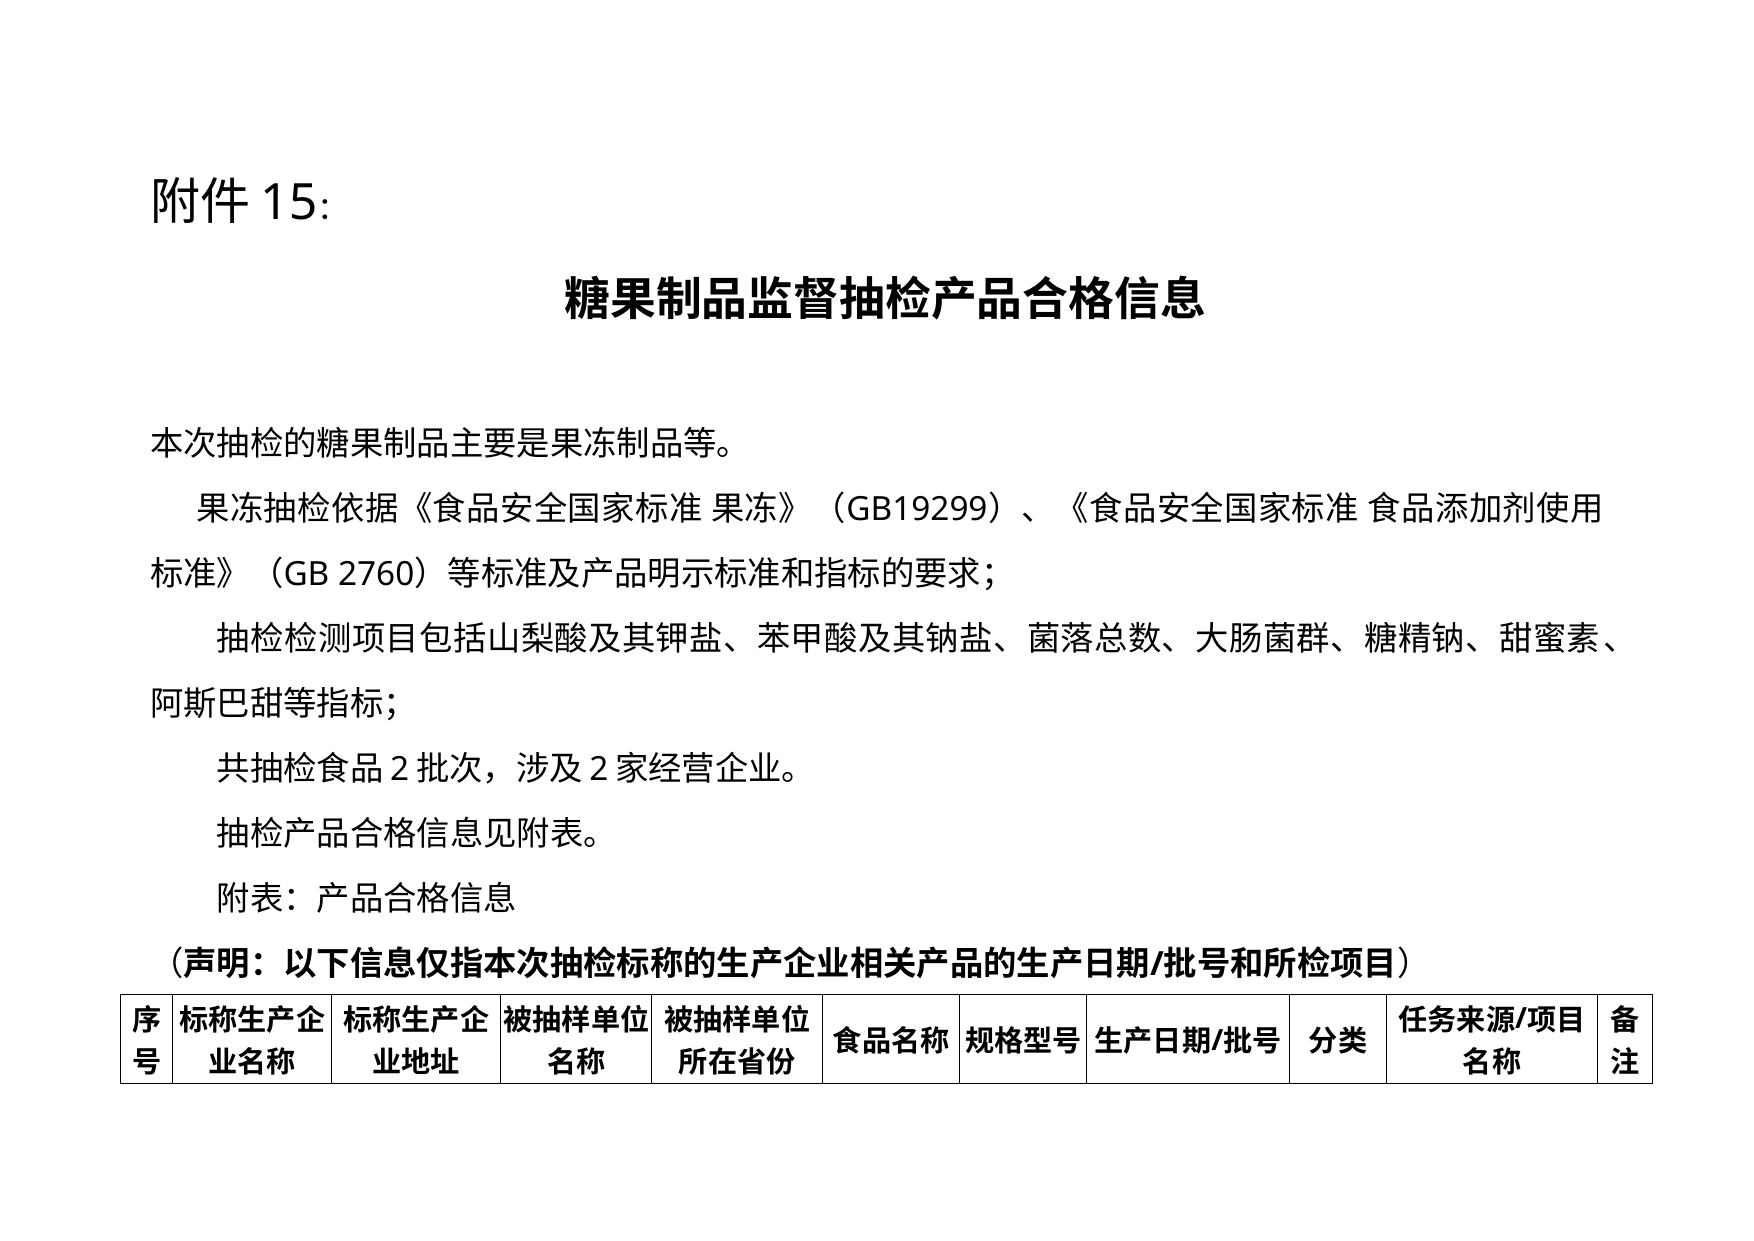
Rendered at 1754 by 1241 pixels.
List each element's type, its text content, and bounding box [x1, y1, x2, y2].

text 抽检检测项目包括山梨酸及其钾盐、苯甲酸及其钠盐、菌落总数、大肠菌群、糖精钠、甜蜜素、阿斯巴甜等指标； [150, 604, 1604, 734]
table_header 被抽样单位名称 [501, 995, 651, 1083]
text 附表：产品合格信息 [150, 864, 1604, 929]
text 糖果制品监督抽检产品合格信息 [150, 246, 1604, 344]
table_header 序号 [121, 995, 172, 1083]
table_header 备注 [1598, 995, 1652, 1083]
text （声明：以下信息仅指本次抽检标称的生产企业相关产品的生产日期/批号和所检项目） [150, 929, 1604, 994]
table_header 食品名称 [823, 995, 959, 1083]
text 附件15： [150, 149, 1604, 246]
text 抽检产品合格信息见附表。 [150, 799, 1604, 864]
table_header 生产日期/批号 [1087, 995, 1289, 1083]
table_header 分类 [1290, 995, 1386, 1083]
text 果冻抽检依据《食品安全国家标准 果冻》（GB19299）、《食品安全国家标准 食品添加剂使用标准》（GB 2760）等标准及产品明示标准和指标的要求； [150, 474, 1604, 604]
text 本次抽检的糖果制品主要是果冻制品等。 [150, 409, 1604, 474]
text 共抽检食品2批次，涉及2家经营企业。 [150, 734, 1604, 799]
table_header 标称生产企业名称 [173, 995, 331, 1083]
table_header 被抽样单位所在省份 [652, 995, 822, 1083]
table_header 规格型号 [960, 995, 1086, 1083]
table_header 任务来源/项目名称 [1387, 995, 1597, 1083]
table_header 标称生产企业地址 [332, 995, 500, 1083]
